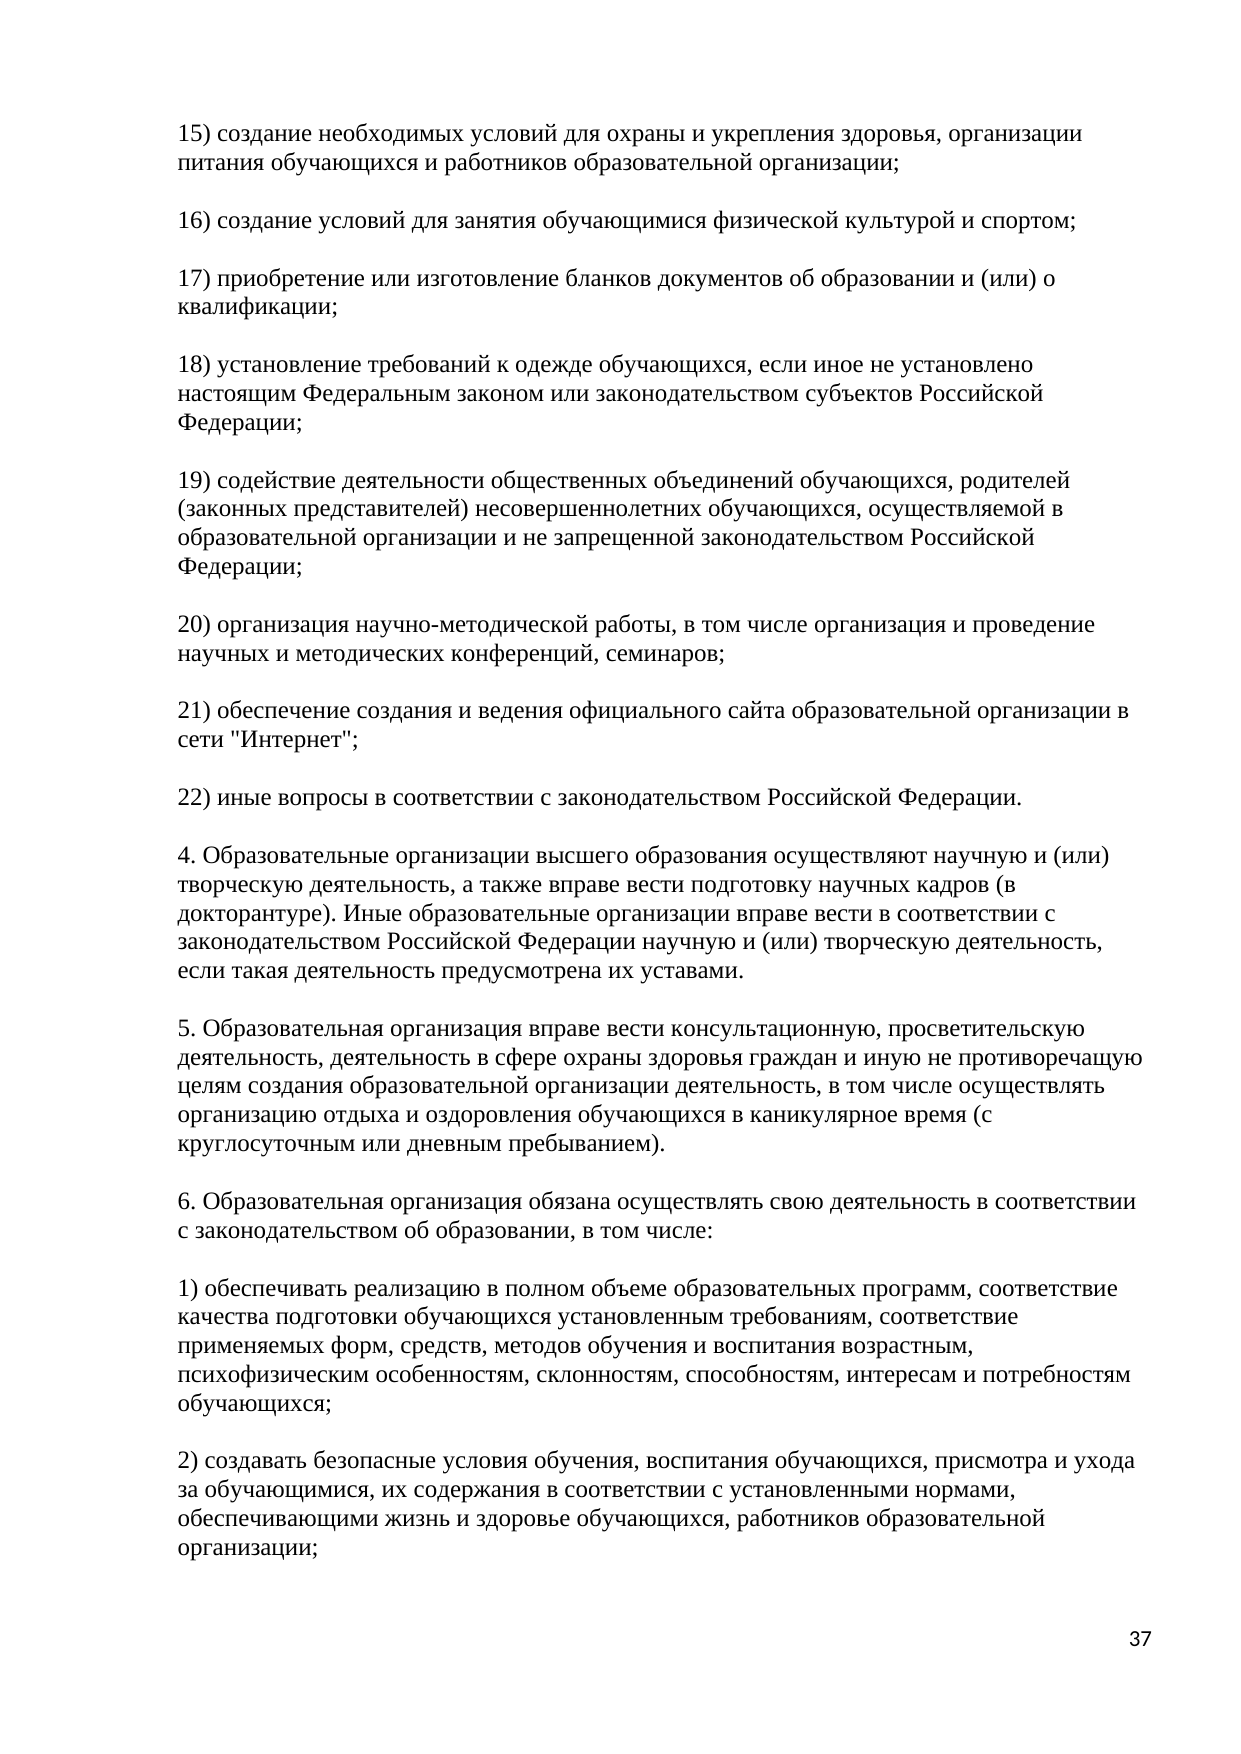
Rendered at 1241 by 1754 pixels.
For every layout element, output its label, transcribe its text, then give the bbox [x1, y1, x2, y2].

text 6. Образовательная организация обязана осуществлять свою деятельность в соответствии с законодательством об образовании, в том числе: [177, 1186, 1152, 1243]
text 17) приобретение или изготовление бланков документов об образовании и (или) о квалификации; [177, 263, 1152, 320]
text 15) создание необходимых условий для охраны и укрепления здоровья, организации питания обучающихся и работников образовательной организации; [177, 118, 1152, 176]
text 1) обеспечивать реализацию в полном объеме образовательных программ, соответствие качества подготовки обучающихся установленным требованиям, соответствие применяемых форм, средств, методов обучения и воспитания возрастным, психофизическим особенностям, склонностям, способностям, интересам и потребностям обучающихся; [177, 1273, 1152, 1416]
text 16) создание условий для занятия обучающимися физической культурой и спортом; [177, 205, 1152, 233]
text 4. Образовательные организации высшего образования осуществляют научную и (или) творческую деятельность, а также вправе вести подготовку научных кадров (в докторантуре). Иные образовательные организации вправе вести в соответствии с законодательством Российской Федерации научную и (или) творческую деятельность, если такая деятельность предусмотрена их уставами. [177, 840, 1152, 984]
text 5. Образовательная организация вправе вести консультационную, просветительскую деятельность, деятельность в сфере охраны здоровья граждан и иную не противоречащую целям создания образовательной организации деятельность, в том числе осуществлять организацию отдыха и оздоровления обучающихся в каникулярное время (с круглосуточным или дневным пребыванием). [177, 1013, 1152, 1157]
text 20) организация научно-методической работы, в том числе организация и проведение научных и методических конференций, семинаров; [177, 609, 1152, 666]
text 21) обеспечение создания и ведения официального сайта образовательной организации в сети "Интернет"; [177, 696, 1152, 753]
text 2) создавать безопасные условия обучения, воспитания обучающихся, присмотра и ухода за обучающимися, их содержания в соответствии с установленными нормами, обеспечивающими жизнь и здоровье обучающихся, работников образовательной организации; [177, 1446, 1152, 1561]
text 22) иные вопросы в соответствии с законодательством Российской Федерации. [177, 782, 1152, 811]
text 19) содействие деятельности общественных объединений обучающихся, родителей (законных представителей) несовершеннолетних обучающихся, осуществляемой в образовательной организации и не запрещенной законодательством Российской Федерации; [177, 465, 1152, 580]
text 18) установление требований к одежде обучающихся, если иное не установлено настоящим Федеральным законом или законодательством субъектов Российской Федерации; [177, 349, 1152, 436]
